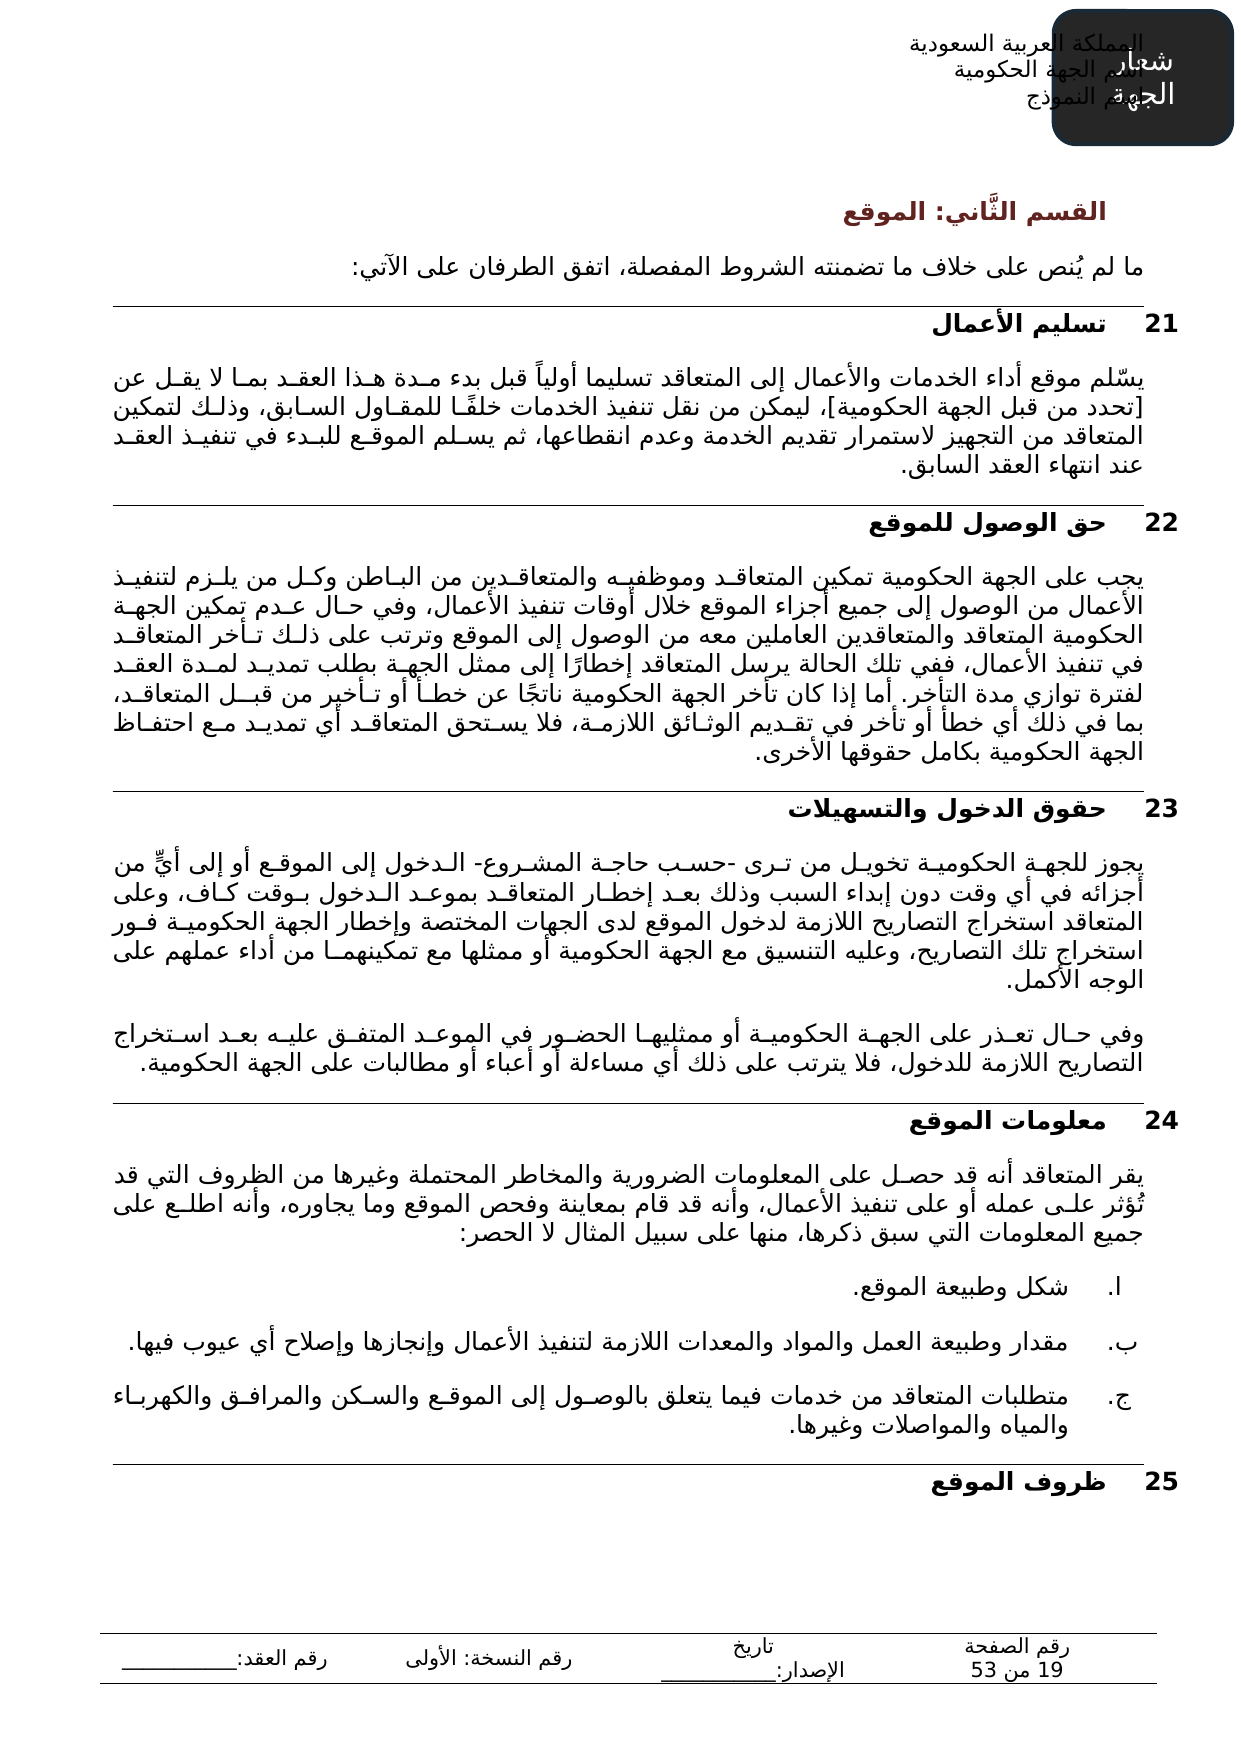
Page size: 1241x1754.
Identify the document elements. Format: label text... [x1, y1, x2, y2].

text يقر المتعاقد أنه قد حصـل على المعلومات الضرورية والمخاطر المحتملة وغيرها من الظروف التي قد تُؤثر علـى عمله أو على تنفيذ الأعمال، وأنه قد قام بمعاينة وفحص الموقع وما يجاوره، وأنه اطلع على جميع المعلومات التي سبق ذكرها، منها على سبيل المثال لا الحصر: [112, 1160, 1144, 1247]
text يجب على الجهة الحكومية تمكين المتعاقد وموظفيه والمتعاقدين من الباطن وكل من يلزم لتنفيذ الأعمال من الوصول إلى جميع أجزاء الموقع خلال أوقات تنفيذ الأعمال، وفي حال عدم تمكين الجهة الحكومية المتعاقد والمتعاقدين العاملين معه من الوصول إلى الموقع وترتب على ذلك تأخر المتعاقد في تنفيذ الأعمال، ففي تلك الحالة يرسل المتعاقد إخطارًا إلى ممثل الجهة بطلب تمديد لمدة العقد لفترة توازي مدة التأخر. أما إذا كان تأخر الجهة الحكومية ناتجًا عن خطأ أو تأخير من قبـل المتعاقد، بما في ذلك أي خطأ أو تأخر في تقديم الوثائق اللازمة، فلا يستحق المتعاقد أي تمديد مع احتفاظ الجهة الحكومية بكامل حقوقها الأخرى. [112, 562, 1144, 766]
subtitle حق الوصول للموقع [112, 506, 1144, 537]
subtitle معلومات الموقع [112, 1104, 1144, 1135]
subtitle القسم الثَّاني: الموقع [112, 197, 1107, 227]
subtitle تسليم الأعمال [112, 307, 1144, 338]
text وفي حال تعذر على الجهة الحكومية أو ممثليها الحضور في الموعد المتفق عليه بعد استخراج التصاريح اللازمة للدخول، فلا يترتب على ذلك أي مساءلة أو أعباء أو مطالبات على الجهة الحكومية. [112, 1019, 1144, 1078]
subtitle حقوق الدخول والتسهيلات [112, 792, 1144, 823]
list متطلبات المتعاقد من خدمات فيما يتعلق بالوصول إلى الموقع والسكن والمرافق والكهرباء والمياه والمواصلات وغيرها. [112, 1381, 1107, 1439]
text يسّلم موقع أداء الخدمات والأعمال إلى المتعاقد تسليما أولياً قبل بدء مدة هذا العقد بما لا يقل عن [تحدد من قبل الجهة الحكومية]، ليمكن من نقل تنفيذ الخدمات خلفًا للمقاول السابق، وذلك لتمكين المتعاقد من التجهيز لاستمرار تقديم الخدمة وعدم انقطاعها، ثم يسلم الموقع للبدء في تنفيذ العقد عند انتهاء العقد السابق. [112, 363, 1144, 480]
list شكل وطبيعة الموقع. [112, 1272, 1107, 1302]
list مقدار وطبيعة العمل والمواد والمعدات اللازمة لتنفيذ الأعمال وإنجازها وإصلاح أي عيوب فيها. [112, 1327, 1107, 1356]
subtitle ظروف الموقع [112, 1465, 1144, 1496]
text يجوز للجهة الحكومية تخويل من ترى -حسب حاجة المشروع- الدخول إلى الموقع أو إلى أيٍّ من أجزائه في أي وقت دون إبداء السبب وذلك بعد إخطار المتعاقد بموعد الدخول بوقت كاف، وعلى المتعاقد استخراج التصاريح اللازمة لدخول الموقع لدى الجهات المختصة وإخطار الجهة الحكومية فور استخراج تلك التصاريح، وعليه التنسيق مع الجهة الحكومية أو ممثلها مع تمكينهما من أداء عملهم على الوجه الأكمل. [112, 848, 1144, 994]
text ما لم يُنص على خلاف ما تضمنته الشروط المفصلة، اتفق الطرفان على الآتي: [112, 252, 1144, 281]
